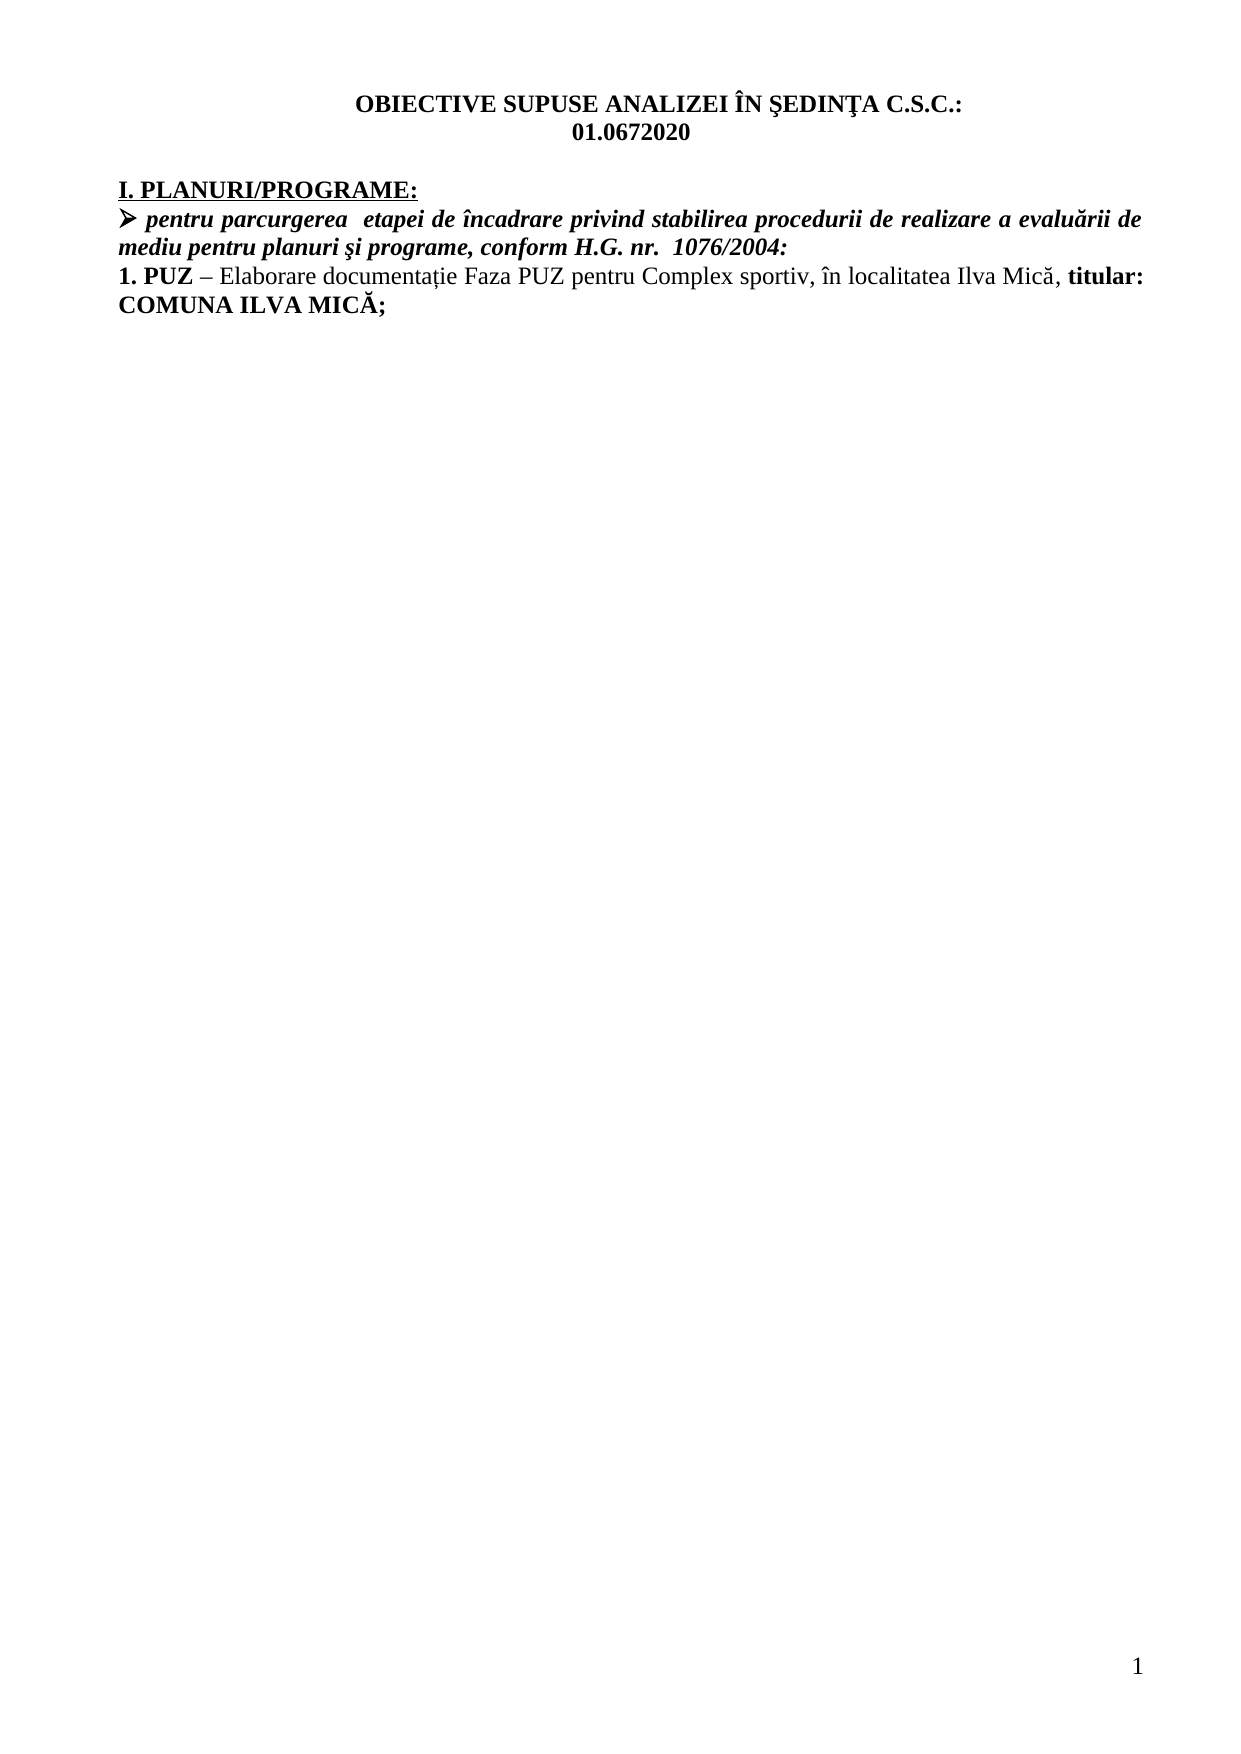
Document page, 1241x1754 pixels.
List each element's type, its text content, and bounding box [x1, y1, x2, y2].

text OBIECTIVE SUPUSE ANALIZEI ÎN ŞEDINŢA C.S.C.: [174, 89, 1144, 117]
text 01.0672020 [118, 117, 1144, 146]
text pentru parcurgerea etapei de încadrare privind stabilirea procedurii de realizare a evaluării de mediu pentru planuri şi programe, conform H.G. nr. 1076/2004: [118, 204, 1144, 261]
text 1. PUZ – Elaborare documentație Faza PUZ pentru Complex sportiv, în localitatea Ilva Mică, titular: COMUNA ILVA MICĂ; [118, 261, 1144, 319]
text I. PLANURI/PROGRAME: [118, 175, 1144, 204]
